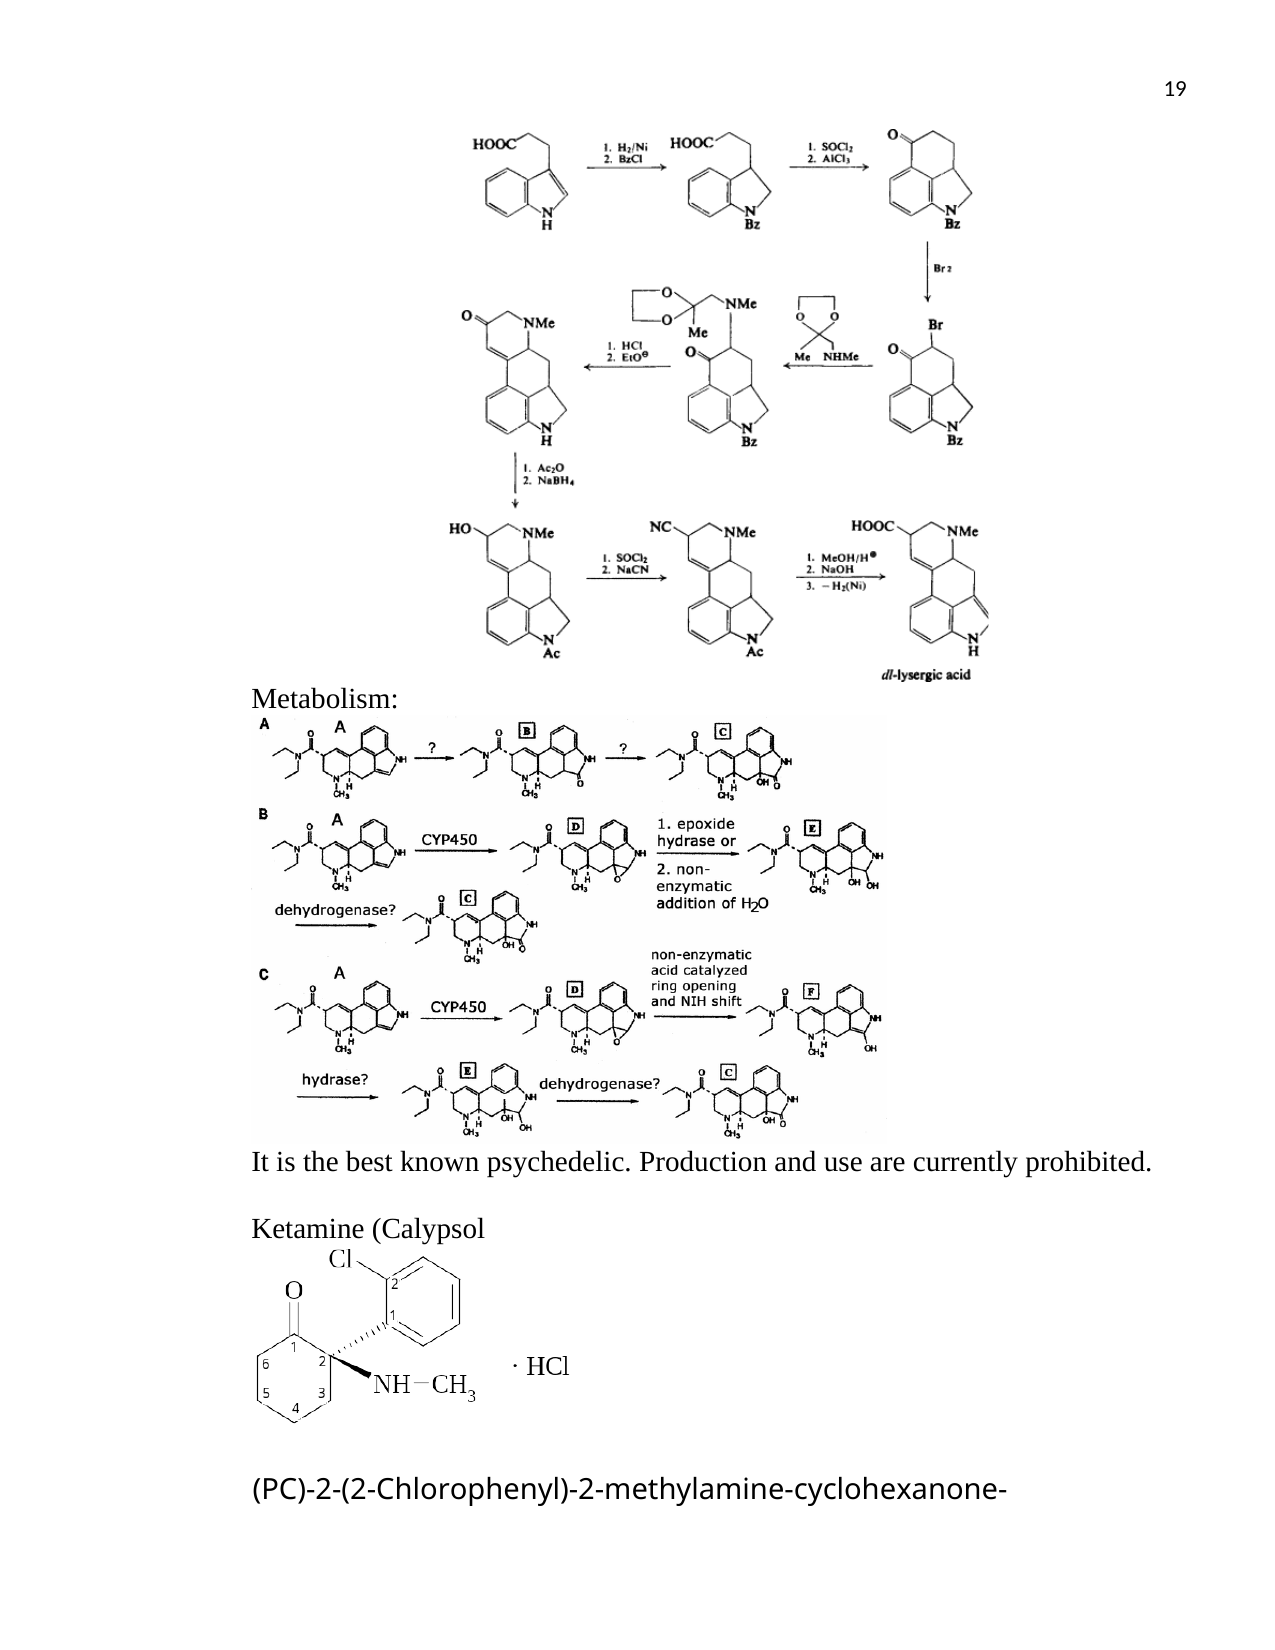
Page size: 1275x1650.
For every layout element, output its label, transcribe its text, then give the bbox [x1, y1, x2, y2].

text Metabolism: [177, 682, 1186, 715]
text Ketamine (Calypsol [177, 1211, 1186, 1244]
text It is the best known psychedelic. Production and use are currently prohibited. [177, 1144, 1186, 1177]
picture [251, 715, 887, 1144]
picture [449, 129, 989, 682]
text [177, 1468, 1186, 1508]
